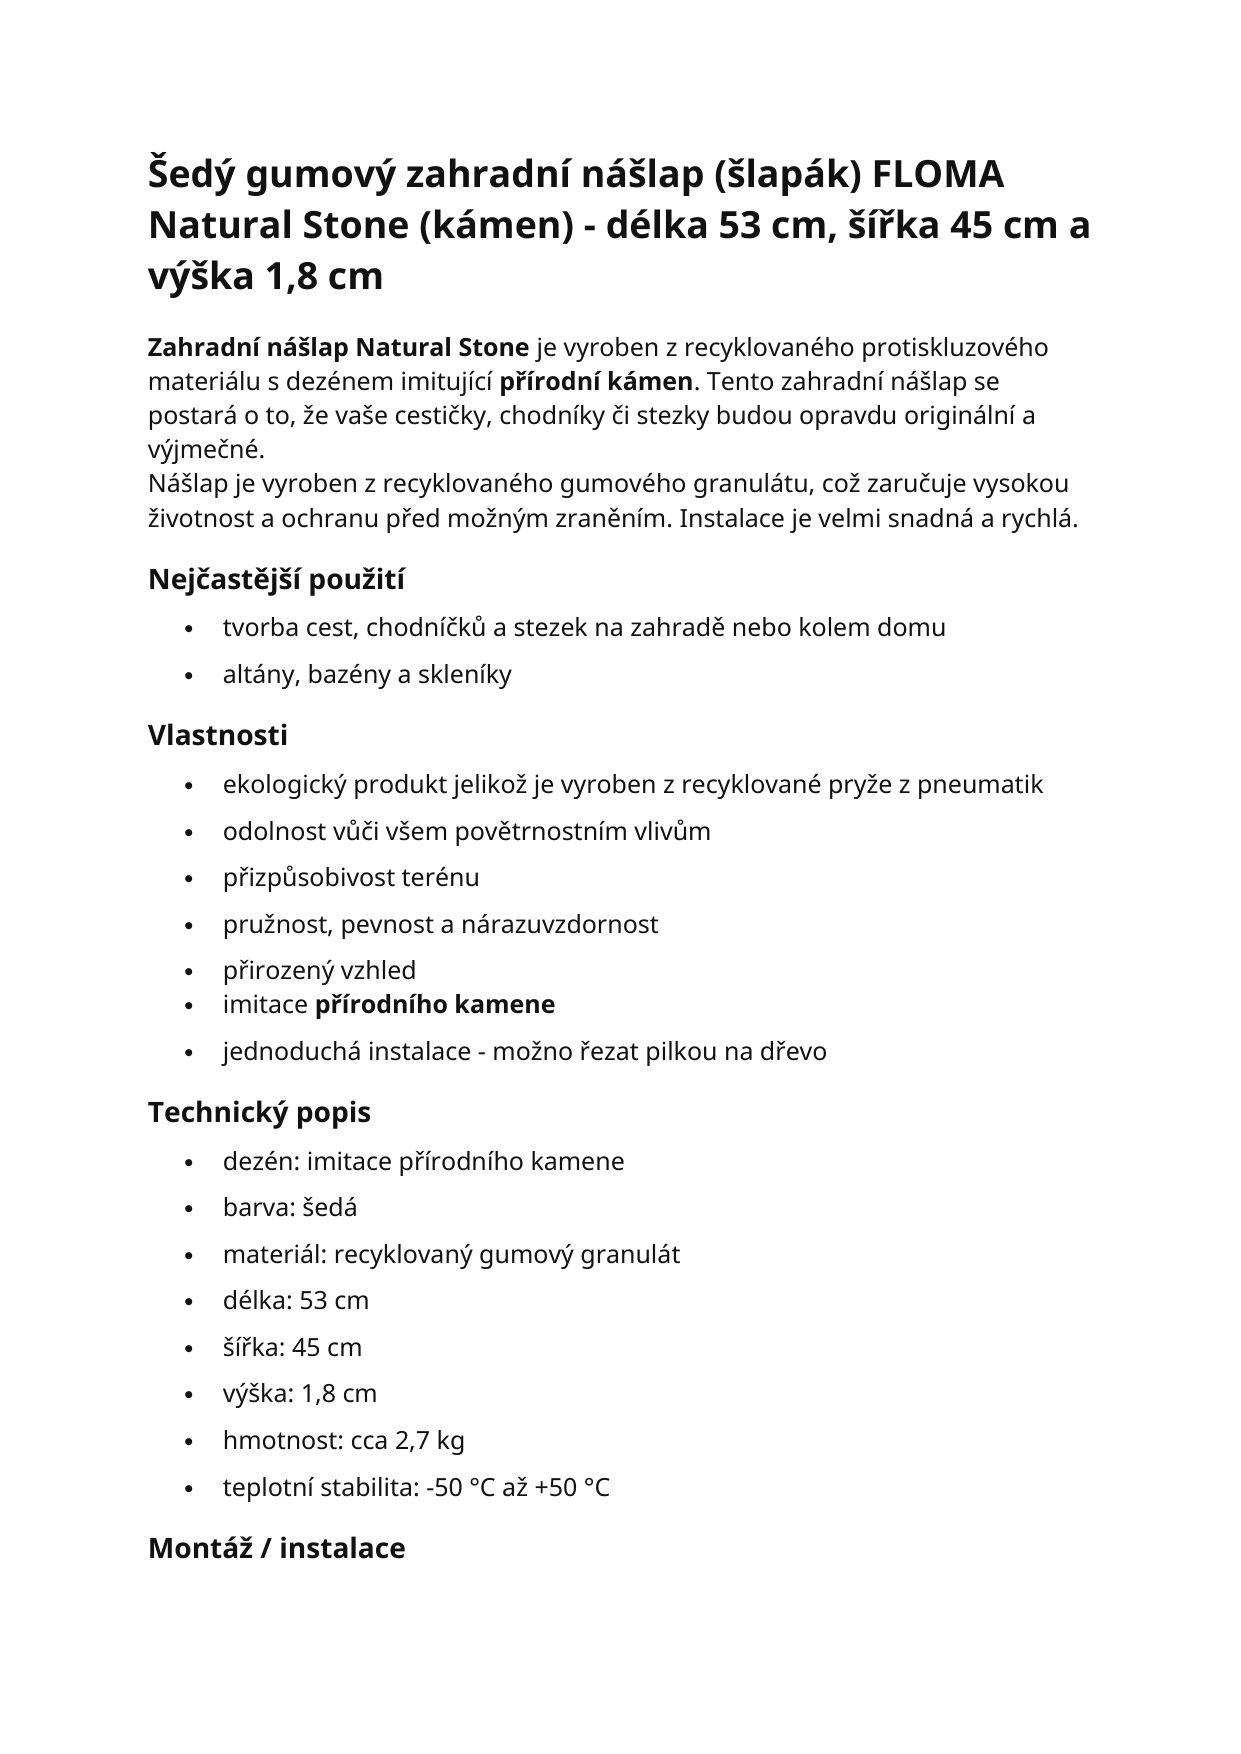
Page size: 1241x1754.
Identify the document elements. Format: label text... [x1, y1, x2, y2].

list teplotní stabilita: -50 °C až +50 °C [185, 1469, 1093, 1503]
text Nejčastější použití [148, 559, 1093, 598]
text Nášlap je vyroben z recyklovaného gumového granulátu, což zaručuje vysokou životnost a ochranu před možným zraněním. Instalace je velmi snadná a rychlá. [148, 466, 1093, 534]
list odolnost vůči všem povětrnostním vlivům [185, 813, 1093, 847]
list přirozený vzhled [185, 953, 1093, 987]
list altány, bazény a skleníky [185, 657, 1093, 691]
list jednoduchá instalace - možno řezat pilkou na dřevo [185, 1033, 1093, 1067]
list délka: 53 cm [185, 1283, 1093, 1317]
list hmotnost: cca 2,7 kg [185, 1423, 1093, 1457]
text Zahradní nášlap Natural Stone je vyroben z recyklovaného protiskluzového materiálu s dezénem imitující přírodní kámen. Tento zahradní nášlap se postará o to, že vaše cestičky, chodníky či stezky budou opravdu originální a výjmečné. [148, 330, 1093, 466]
list výška: 1,8 cm [185, 1376, 1093, 1410]
text Šedý gumový zahradní nášlap (šlapák) FLOMA Natural Stone (kámen) - délka 53 cm, šířka 45 cm a výška 1,8 cm [148, 148, 1093, 301]
list barva: šedá [185, 1190, 1093, 1224]
list ekologický produkt jelikož je vyroben z recyklované pryže z pneumatik [185, 767, 1093, 801]
text Montáž / instalace [148, 1528, 1093, 1567]
list imitace přírodního kamene [185, 987, 1093, 1021]
list přizpůsobivost terénu [185, 860, 1093, 894]
list pružnost, pevnost a nárazuvzdornost [185, 906, 1093, 940]
list dezén: imitace přírodního kamene [185, 1143, 1093, 1177]
text Technický popis [148, 1092, 1093, 1131]
text Vlastnosti [148, 716, 1093, 754]
list materiál: recyklovaný gumový granulát [185, 1236, 1093, 1271]
list tvorba cest, chodníčků a stezek na zahradě nebo kolem domu [185, 610, 1093, 644]
list šířka: 45 cm [185, 1329, 1093, 1364]
